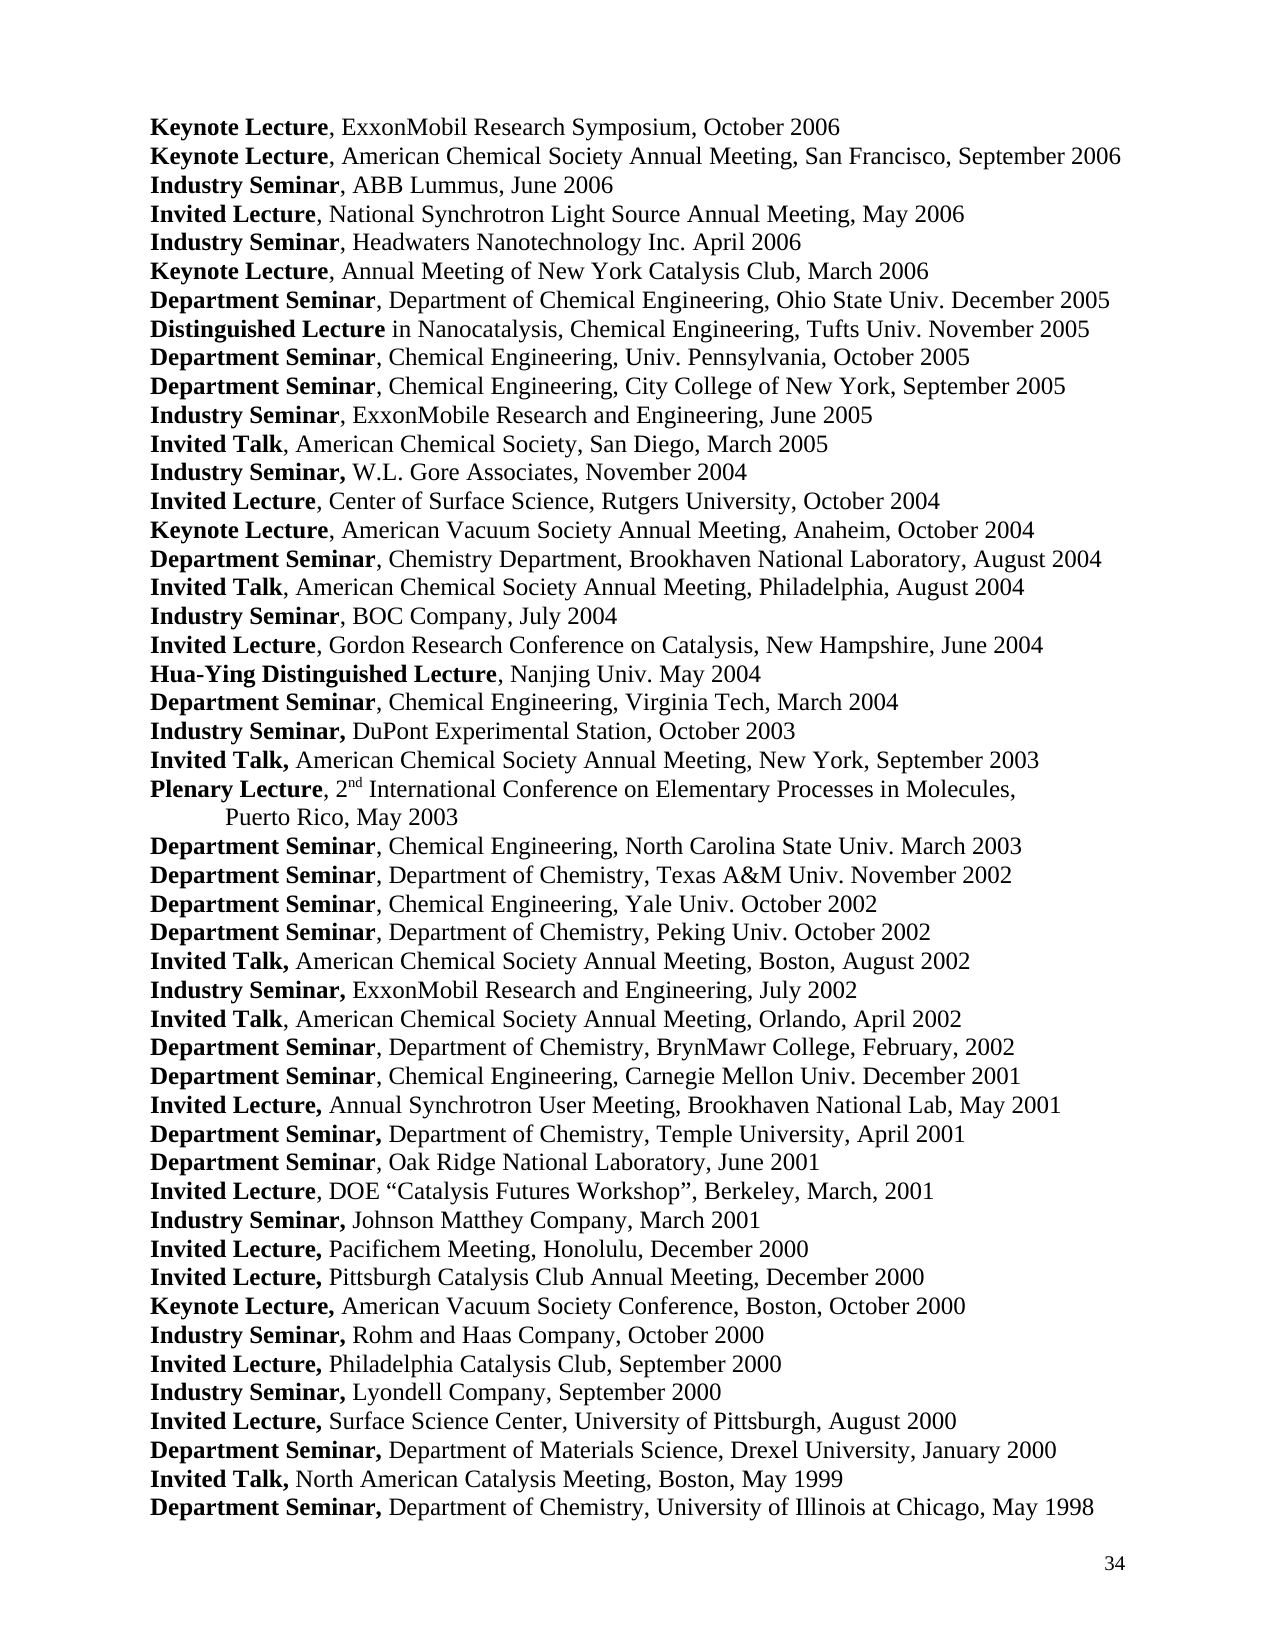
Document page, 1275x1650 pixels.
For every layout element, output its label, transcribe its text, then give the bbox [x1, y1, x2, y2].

text Keynote Lecture, American Vacuum Society Conference, Boston, October 2000 [150, 1291, 1125, 1320]
text Industry Seminar, BOC Company, July 2004 [150, 601, 1125, 630]
text Industry Seminar, W.L. Gore Associates, November 2004 [150, 457, 1125, 486]
text Invited Talk, North American Catalysis Meeting, Boston, May 1999 [150, 1464, 1125, 1492]
text Keynote Lecture, American Chemical Society Annual Meeting, San Francisco, September 2006 [150, 141, 1125, 170]
text Industry Seminar, Headwaters Nanotechnology Inc. April 2006 [150, 227, 1125, 256]
text Invited Lecture, DOE “Catalysis Futures Workshop”, Berkeley, March, 2001 [150, 1176, 1125, 1205]
text Department Seminar, Department of Chemistry, Temple University, April 2001 [150, 1119, 1125, 1147]
subtitle Industry Seminar, DuPont Experimental Station, October 2003 [150, 716, 1125, 745]
text Invited Lecture, Annual Synchrotron User Meeting, Brookhaven National Lab, May 2001 [150, 1090, 1125, 1119]
text Department Seminar, Chemical Engineering, Virginia Tech, March 2004 [150, 687, 1125, 716]
text Keynote Lecture, American Vacuum Society Annual Meeting, Anaheim, October 2004 [150, 515, 1125, 544]
text Plenary Lecture, 2nd International Conference on Elementary Processes in Molecules, [150, 774, 1125, 802]
text Department Seminar, Department of Materials Science, Drexel University, January 2000 [150, 1435, 1125, 1464]
text Department Seminar, Oak Ridge National Laboratory, June 2001 [150, 1147, 1125, 1176]
text Department Seminar, Department of Chemistry, BrynMawr College, February, 2002 [150, 1032, 1125, 1061]
text Industry Seminar, ABB Lummus, June 2006 [150, 170, 1125, 199]
text Industry Seminar, Rohm and Haas Company, October 2000 [150, 1320, 1125, 1349]
subtitle Invited Talk, American Chemical Society Annual Meeting, New York, September 2003 [150, 745, 1125, 774]
text Department Seminar, Chemical Engineering, North Carolina State Univ. March 2003 [150, 831, 1125, 860]
text Invited Talk, American Chemical Society Annual Meeting, Philadelphia, August 2004 [150, 572, 1125, 601]
text Department Seminar, Chemical Engineering, Yale Univ. October 2002 [150, 889, 1125, 917]
text Industry Seminar, ExxonMobil Research and Engineering, July 2002 [150, 975, 1125, 1004]
text Invited Lecture, Pittsburgh Catalysis Club Annual Meeting, December 2000 [150, 1262, 1125, 1291]
text Distinguished Lecture in Nanocatalysis, Chemical Engineering, Tufts Univ. November 2005 [150, 314, 1125, 342]
text Invited Talk, American Chemical Society, San Diego, March 2005 [150, 429, 1125, 457]
text Hua-Ying Distinguished Lecture, Nanjing Univ. May 2004 [150, 659, 1125, 687]
text Department Seminar, Department of Chemical Engineering, Ohio State Univ. December 2005 [150, 285, 1125, 314]
text Department Seminar, Chemistry Department, Brookhaven National Laboratory, August 2004 [150, 544, 1125, 572]
text Department Seminar, Department of Chemistry, Peking Univ. October 2002 [150, 917, 1125, 946]
text Invited Lecture, Gordon Research Conference on Catalysis, New Hampshire, June 2004 [150, 630, 1125, 659]
text Department Seminar, Department of Chemistry, University of Illinois at Chicago, May 1998 [150, 1492, 1125, 1521]
text Invited Lecture, National Synchrotron Light Source Annual Meeting, May 2006 [150, 199, 1125, 227]
subtitle Invited Talk, American Chemical Society Annual Meeting, Boston, August 2002 [150, 946, 1125, 975]
text Industry Seminar, Johnson Matthey Company, March 2001 [150, 1205, 1125, 1234]
text Invited Lecture, Center of Surface Science, Rutgers University, October 2004 [150, 486, 1125, 515]
text Keynote Lecture, Annual Meeting of New York Catalysis Club, March 2006 [150, 256, 1125, 285]
text Department Seminar, Department of Chemistry, Texas A&M Univ. November 2002 [150, 860, 1125, 889]
text Invited Lecture, Surface Science Center, University of Pittsburgh, August 2000 [150, 1406, 1125, 1435]
text Invited Lecture, Philadelphia Catalysis Club, September 2000 [150, 1349, 1125, 1377]
text Industry Seminar, ExxonMobile Research and Engineering, June 2005 [150, 400, 1125, 429]
text Industry Seminar, Lyondell Company, September 2000 [150, 1377, 1125, 1406]
subtitle Puerto Rico, May 2003 [150, 802, 1125, 831]
text Invited Lecture, Pacifichem Meeting, Honolulu, December 2000 [150, 1234, 1125, 1262]
text Keynote Lecture, ExxonMobil Research Symposium, October 2006 [150, 112, 1125, 141]
text Department Seminar, Chemical Engineering, Univ. Pennsylvania, October 2005 [150, 342, 1125, 371]
text Department Seminar, Chemical Engineering, City College of New York, September 2005 [150, 371, 1125, 400]
text Invited Talk, American Chemical Society Annual Meeting, Orlando, April 2002 [150, 1004, 1125, 1032]
text Department Seminar, Chemical Engineering, Carnegie Mellon Univ. December 2001 [150, 1061, 1125, 1090]
